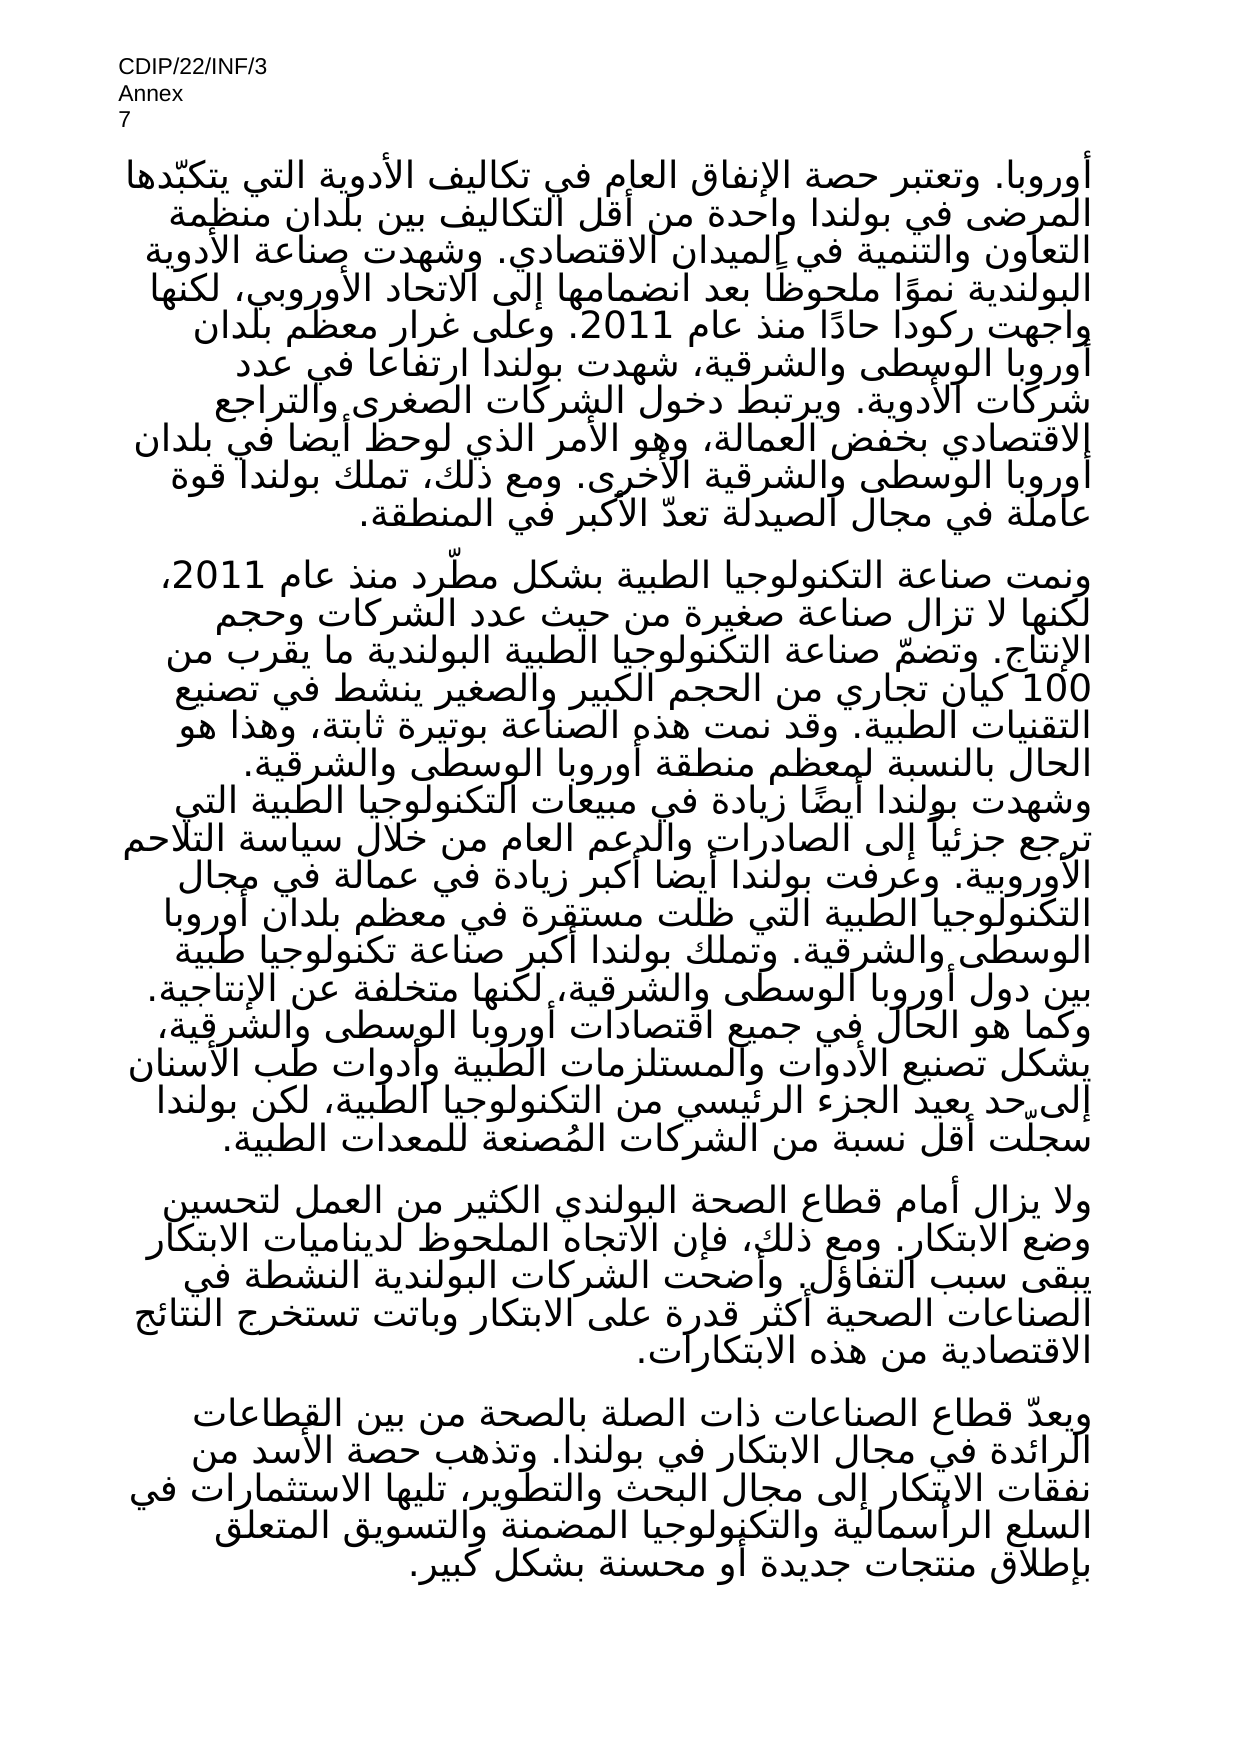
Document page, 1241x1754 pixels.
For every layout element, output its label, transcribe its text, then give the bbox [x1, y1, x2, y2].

text ويعدّ قطاع الصناعات ذات الصلة بالصحة من بين القطاعات الرائدة في مجال الابتكار في بولندا. وتذهب حصة الأسد من نفقات الابتكار إلى مجال البحث والتطوير، تليها الاستثمارات في السلع الرأسمالية والتكنولوجيا المضمنة والتسويق المتعلق بإطلاق منتجات جديدة أو محسنة بشكل كبير. [118, 1396, 1092, 1583]
text ولا يزال أمام قطاع الصحة البولندي الكثير من العمل لتحسين وضع الابتكار. ومع ذلك، فإن الاتجاه الملحوظ لديناميات الابتكار يبقى سبب التفاؤل. وأضحت الشركات البولندية النشطة في الصناعات الصحية أكثر قدرة على الابتكار وباتت تستخرج النتائج الاقتصادية من هذه الابتكارات. [118, 1183, 1092, 1371]
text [118, 158, 1092, 533]
text ونمت صناعة التكنولوجيا الطبية بشكل مطّرد منذ عام 2011، لكنها لا تزال صناعة صغيرة من حيث عدد الشركات وحجم الإنتاج. وتضمّ صناعة التكنولوجيا الطبية البولندية ما يقرب من 100 كيان تجاري من الحجم الكبير والصغير ينشط في تصنيع التقنيات الطبية. وقد نمت هذه الصناعة بوتيرة ثابتة، وهذا هو الحال بالنسبة لمعظم منطقة أوروبا الوسطى والشرقية. وشهدت بولندا أيضًا زيادة في مبيعات التكنولوجيا الطبية التي ترجع جزئياً إلى الصادرات والدعم العام من خلال سياسة التلاحم الأوروبية. وعرفت بولندا أيضا أكبر زيادة في عمالة في مجال التكنولوجيا الطبية التي ظلت مستقرة في معظم بلدان أوروبا الوسطى والشرقية. وتملك بولندا أكبر صناعة تكنولوجيا طبية بين دول أوروبا الوسطى والشرقية، لكنها متخلفة عن الإنتاجية. وكما هو الحال في جميع اقتصادات أوروبا الوسطى والشرقية، يشكل تصنيع الأدوات والمستلزمات الطبية وأدوات طب الأسنان إلى حد بعيد الجزء الرئيسي من التكنولوجيا الطبية، لكن بولندا سجلّت أقل نسبة من الشركات المُصنعة للمعدات الطبية. [118, 558, 1092, 1158]
